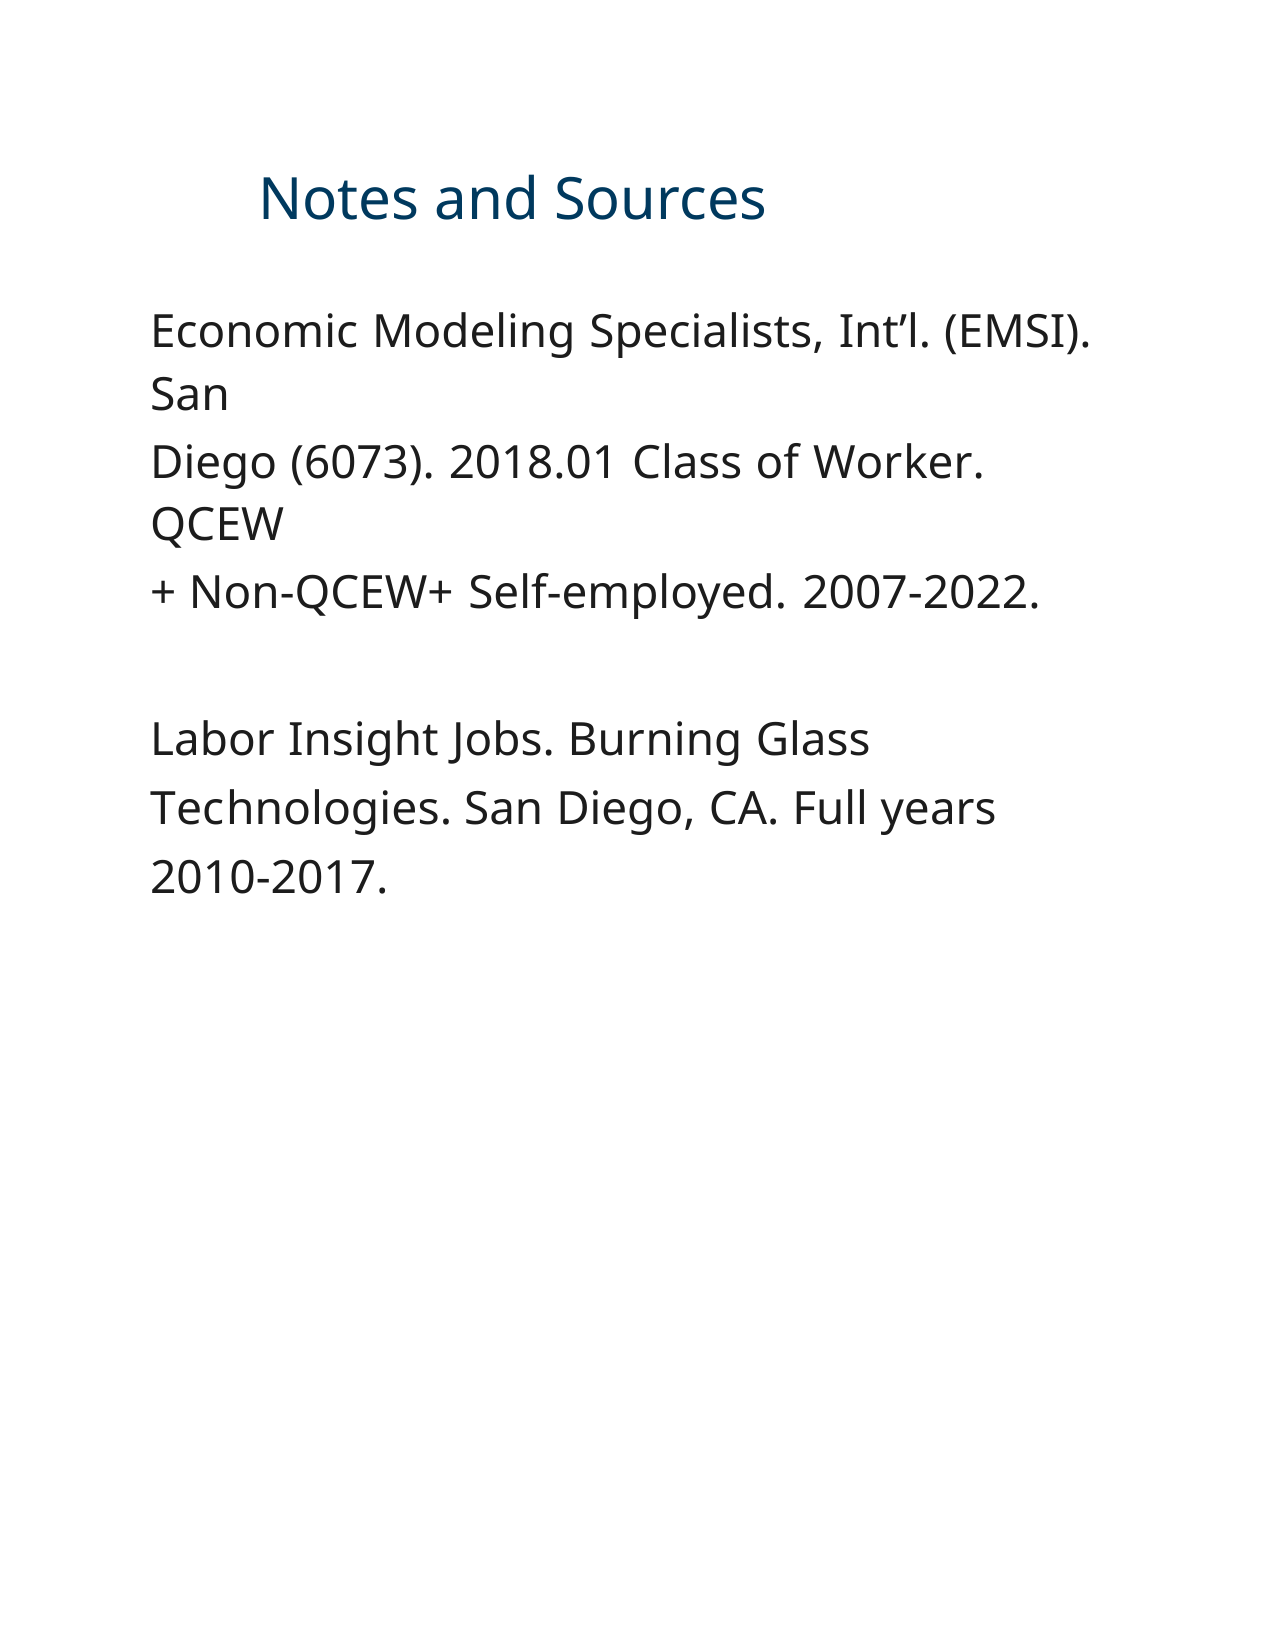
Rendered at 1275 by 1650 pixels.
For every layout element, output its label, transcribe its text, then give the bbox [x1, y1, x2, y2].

text Diego (6073). 2018.01 Class of Worker. QCEW [150, 429, 1127, 554]
text Notes and Sources [150, 157, 875, 236]
text Economic Modeling Specialists, Int’l. (EMSI). San [150, 299, 1127, 423]
text + Non-QCEW+ Self-employed. 2007-2022. [150, 560, 1127, 622]
text Labor Insight Jobs. Burning Glass Technologies. San Diego, CA. Full years 2010-2017. [150, 706, 1074, 907]
